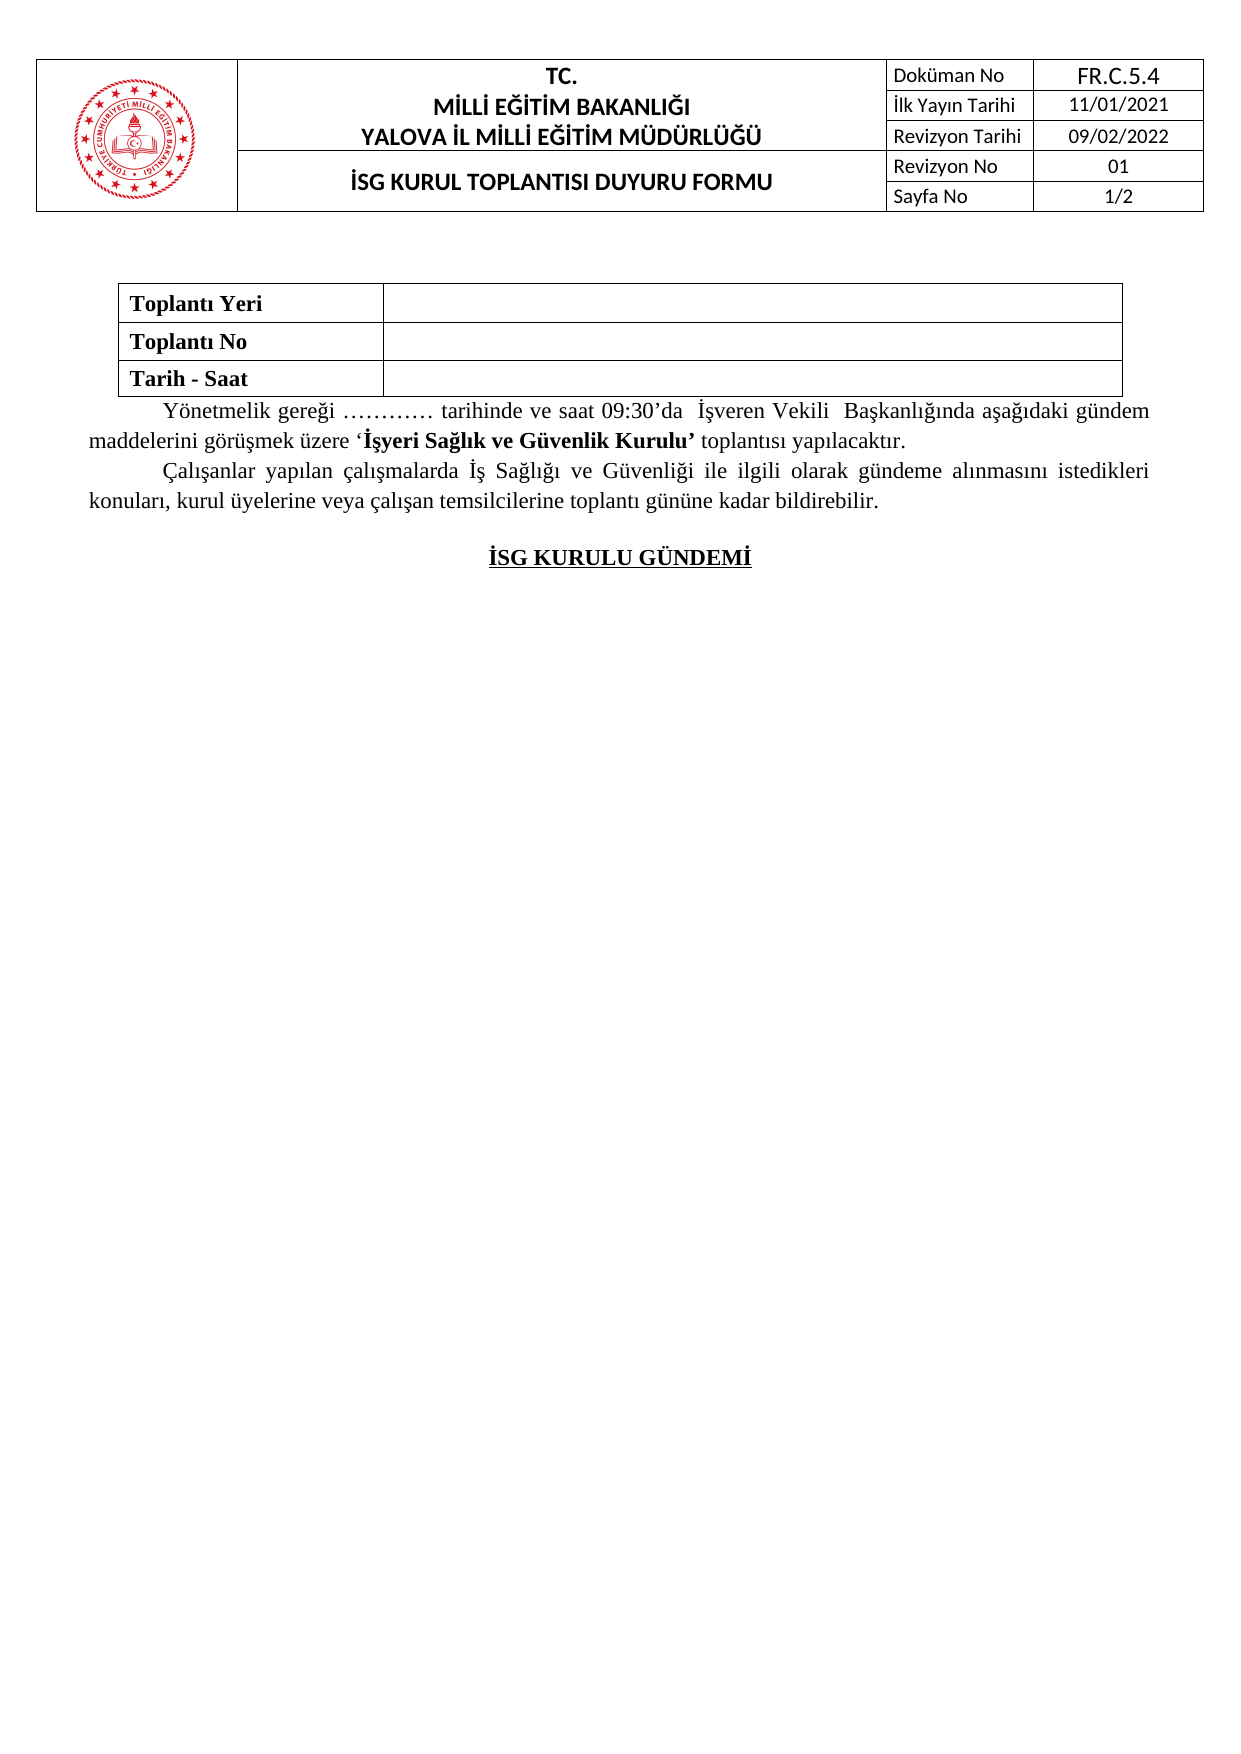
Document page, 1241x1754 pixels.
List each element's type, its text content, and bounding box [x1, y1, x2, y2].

table_header [384, 284, 1122, 322]
text Yönetmelik gereği ………… tarihinde ve saat 09:30’da İşveren Vekili Başkanlığında aşağıdaki gündem maddelerini görüşmek üzere ‘İşyeri Sağlık ve Güvenlik Kurulu’ toplantısı yapılacaktır. [89, 319, 1152, 453]
table_header Toplantı Yeri [119, 284, 383, 322]
text Çalışanlar yapılan çalışmalarda İş Sağlığı ve Güvenliği ile ilgili olarak gündeme alınmasını istedikleri konuları, kurul üyelerine veya çalışan temsilcilerine toplantı gününe kadar bildirebilir. [89, 457, 1152, 514]
table_cell Toplantı No [119, 323, 383, 360]
table_cell [384, 361, 1122, 396]
text İSG KURULU GÜNDEMİ [89, 544, 1152, 571]
table_cell [384, 323, 1122, 360]
table_cell Tarih - Saat [119, 361, 383, 396]
picture [55, 60, 214, 212]
